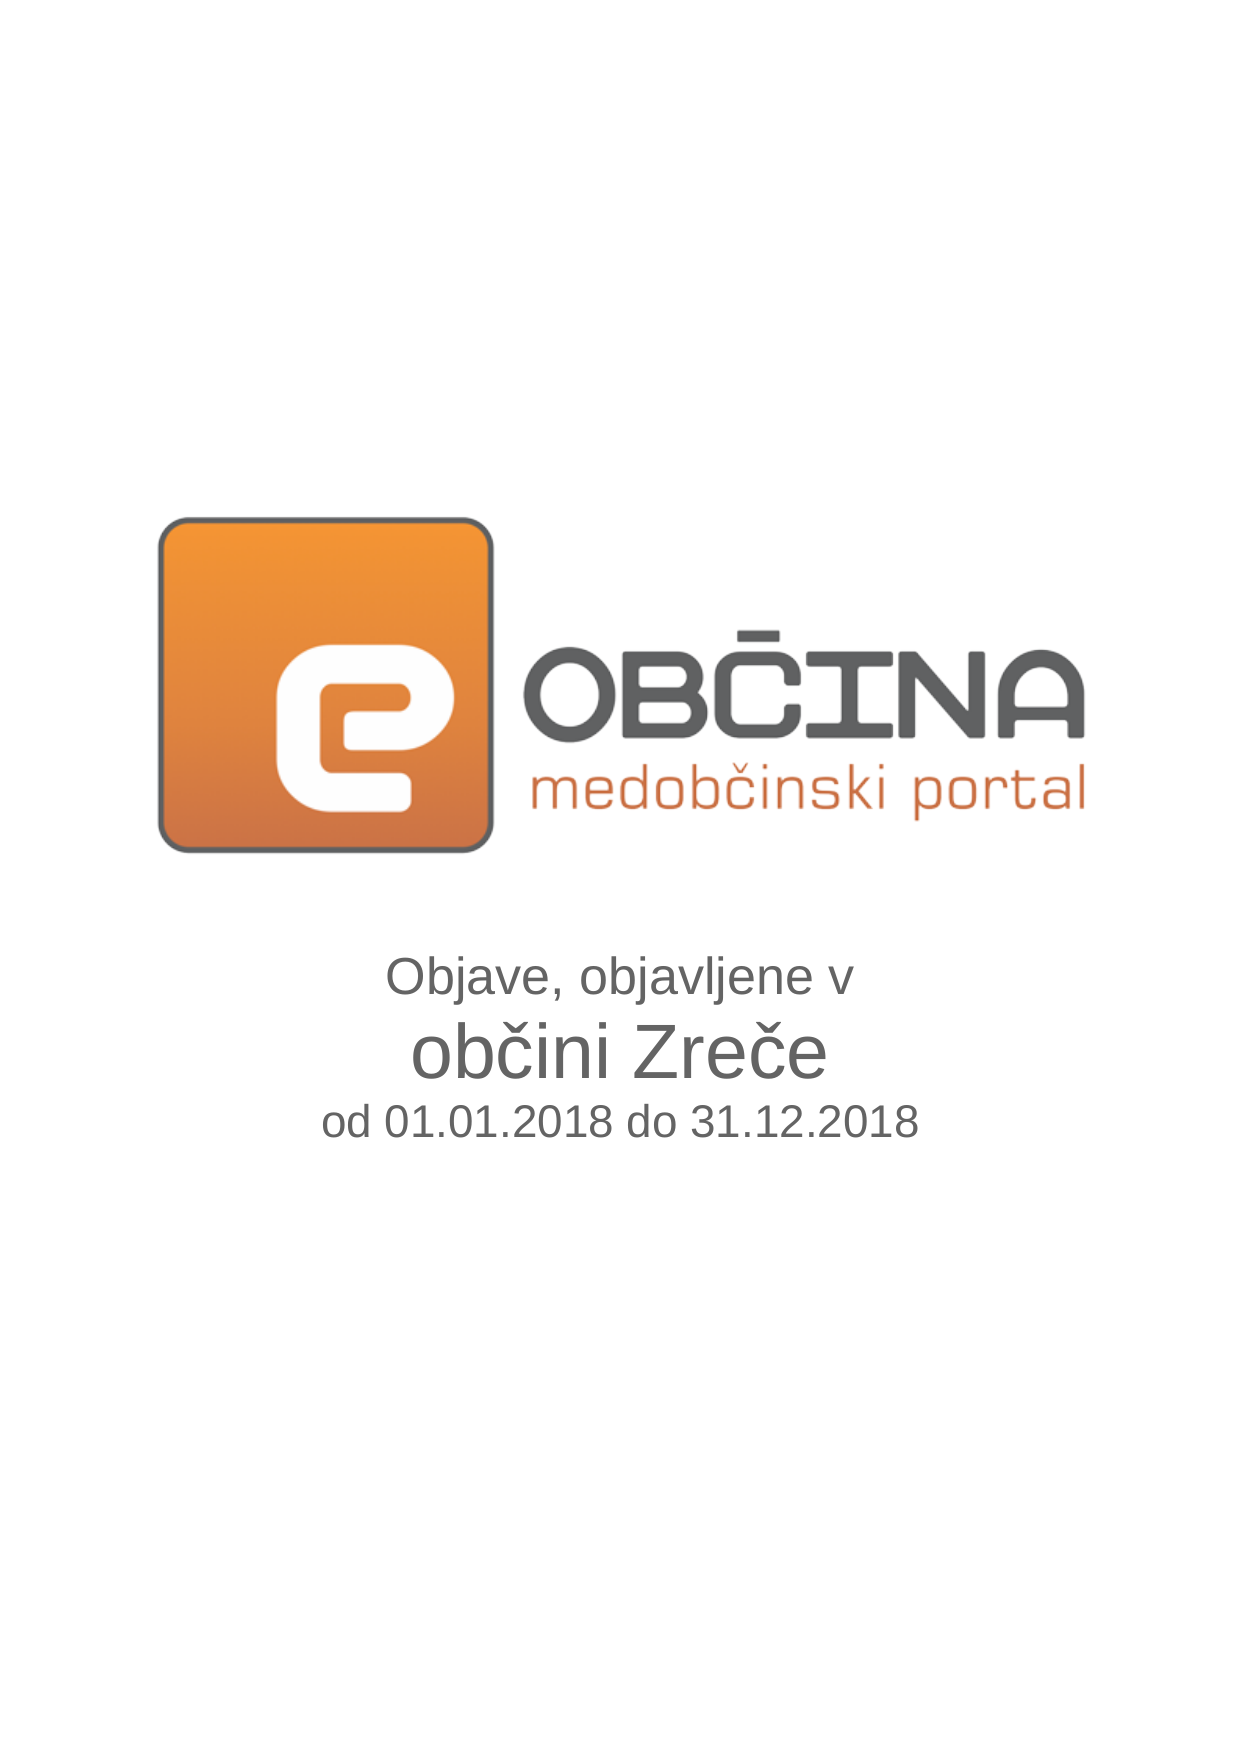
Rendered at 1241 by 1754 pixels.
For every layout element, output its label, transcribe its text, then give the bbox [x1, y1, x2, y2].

picture [151, 514, 1089, 858]
